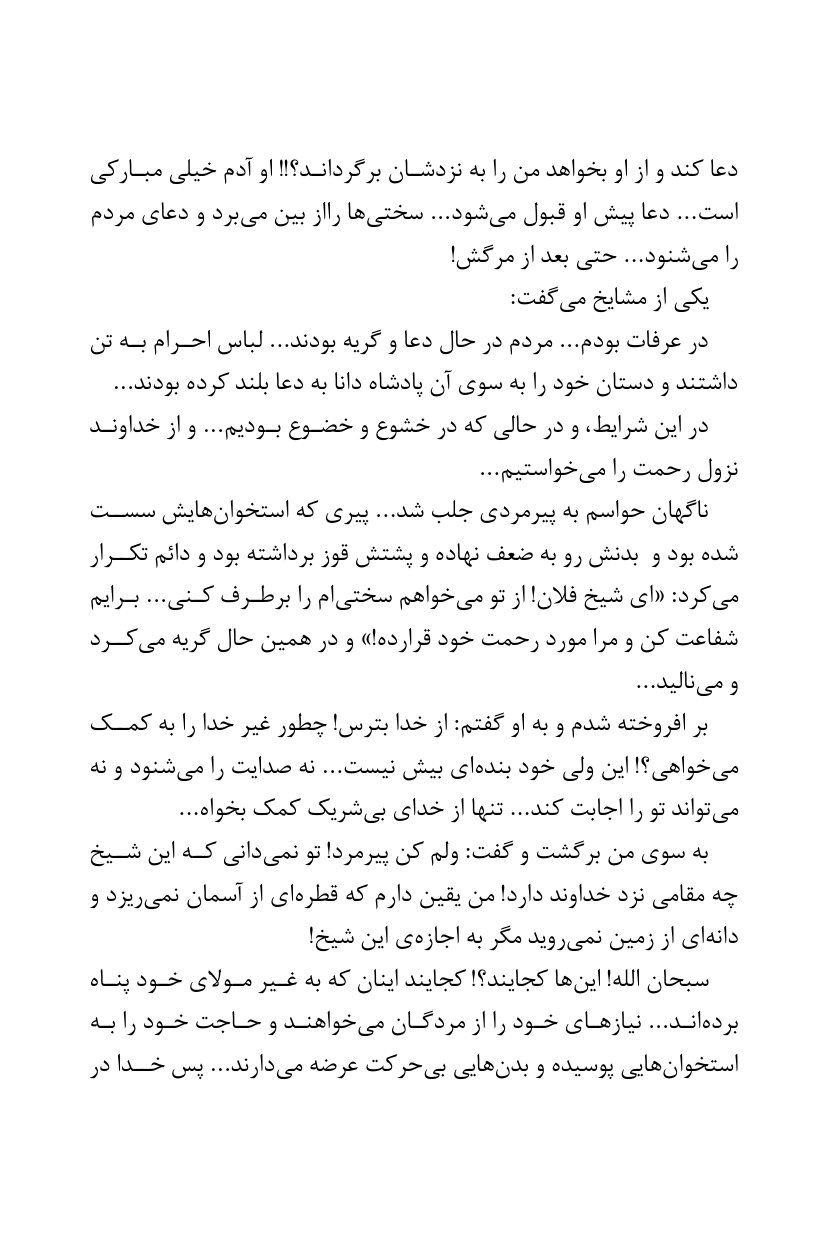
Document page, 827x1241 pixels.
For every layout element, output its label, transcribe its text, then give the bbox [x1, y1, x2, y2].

text ناگهان حواسم به پیرمردی جلب شد... پیری که استخوان‌هایش سست شده بود و بدنش رو به ضعف نهاده و پشتش قوز برداشته بود و دائم تکرار می‌کرد: «ای شیخ فلان! از تو می‌خواهم سختی‌ام را برطرف کنی... برایم شفاعت کن و مرا مورد رحمت خود قرارده!» و در همین حال گریه می‌کرد و می‌نالید... [89, 492, 738, 706]
text در این شرایط، و در حالی که در خشوع و خضوع بودیم... و از خداوند نزول رحمت را می‌خواستیم... [89, 407, 738, 492]
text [89, 961, 738, 1089]
text بر افروخته شدم و به او گفتم: از خدا بترس! چطور غیر خدا را به کمک می‌خواهی؟! این ولی خود بنده‌ای بیش نیست... نه صدایت را می‌شنود و نه می‌تواند تو را اجابت کند... تنها از خدای بی‌شریک کمک بخواه... [89, 706, 738, 833]
text یکی از مشایخ می‌گفت: [89, 279, 738, 322]
text در عرفات بودم... مردم در حال دعا و گریه بودند... لباس احرام به تن داشتند و دستان خود را به سوی آن پادشاه دانا به دعا بلند کرده بودند... [89, 322, 738, 407]
text به سوی من برگشت و گفت: ولم کن پیرمرد! تو نمی‌دانی که این شیخ چه مقامی نزد خداوند دارد! من یقین دارم که قطره‌ای از آسمان نمی‌ریزد و دانه‌ای از زمین نمی‌روید مگر به اجازه‌ی این شیخ! [89, 833, 738, 961]
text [89, 152, 738, 279]
